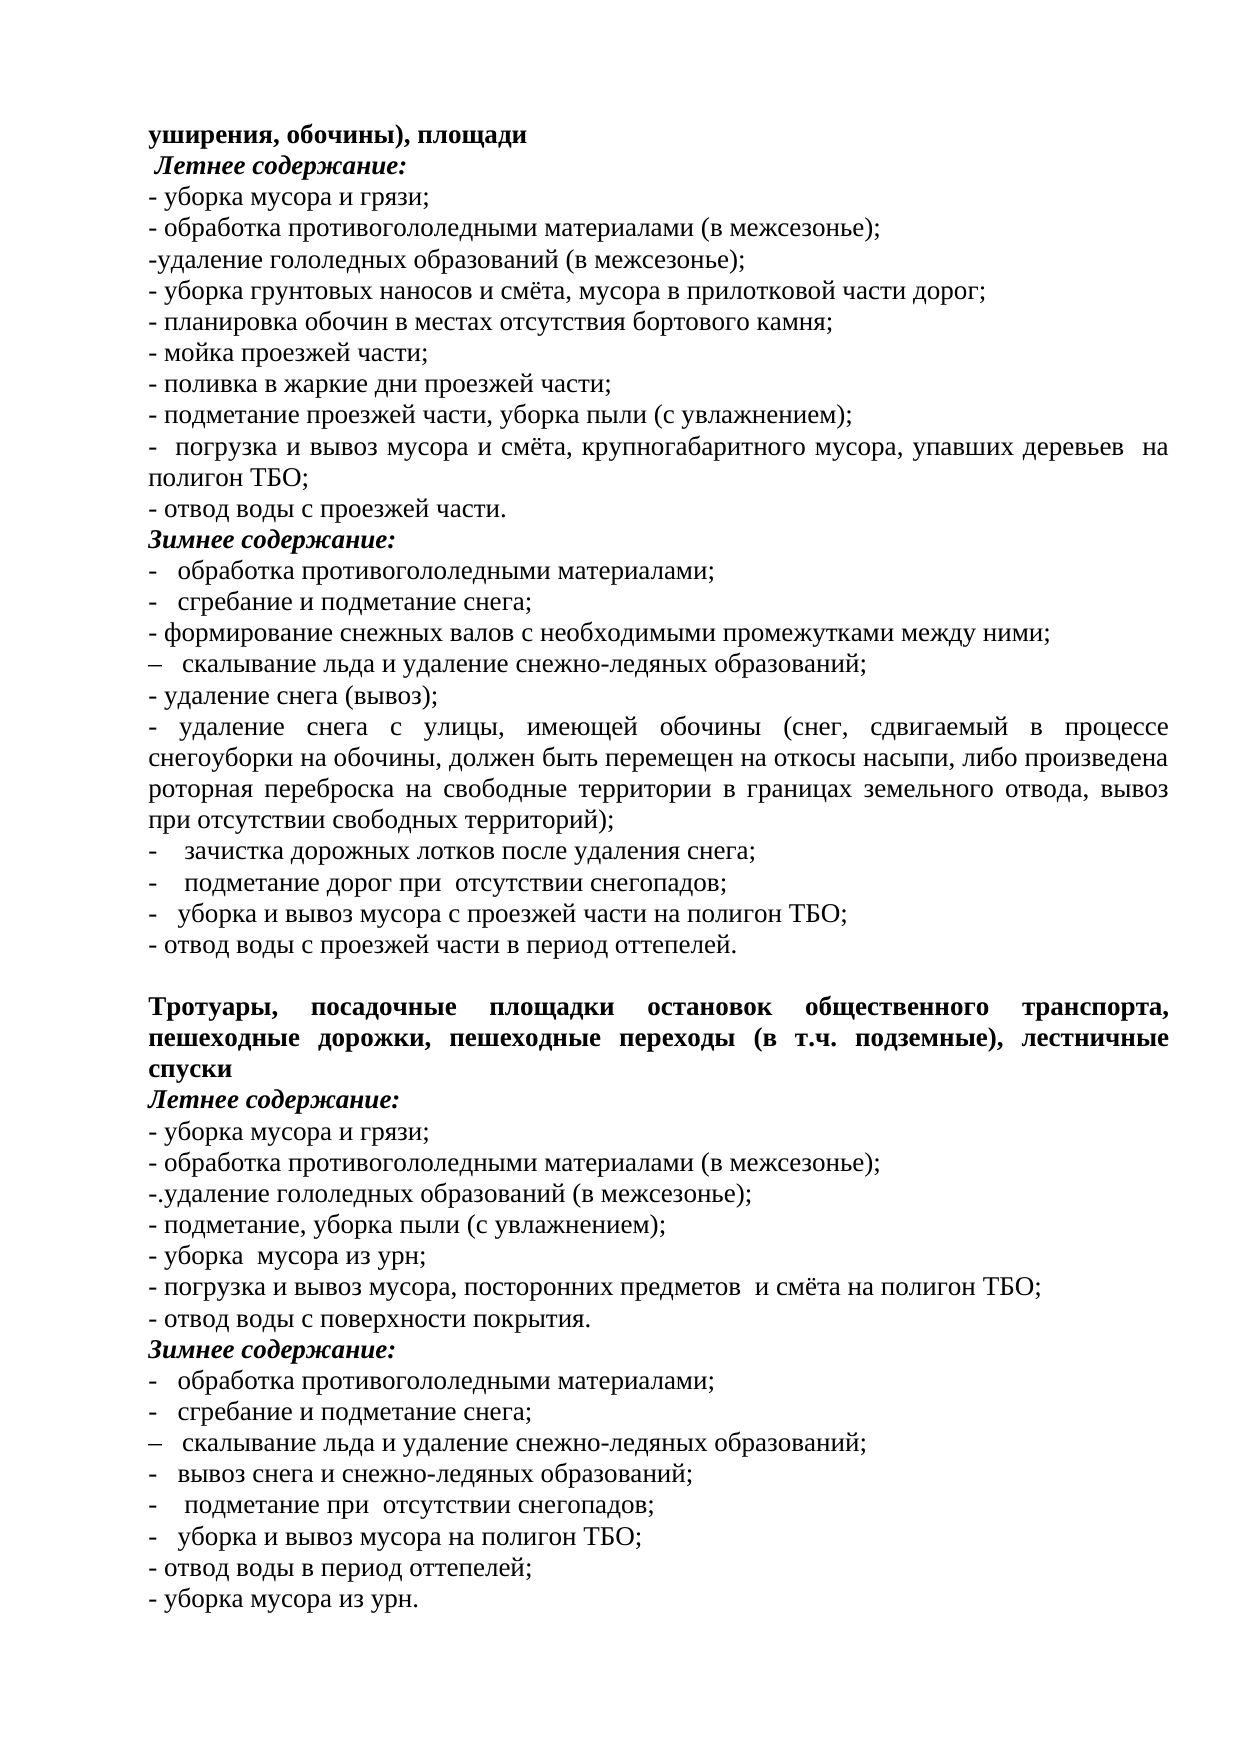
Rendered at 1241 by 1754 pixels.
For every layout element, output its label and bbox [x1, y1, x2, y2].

table_cell [137, 118, 1181, 1613]
